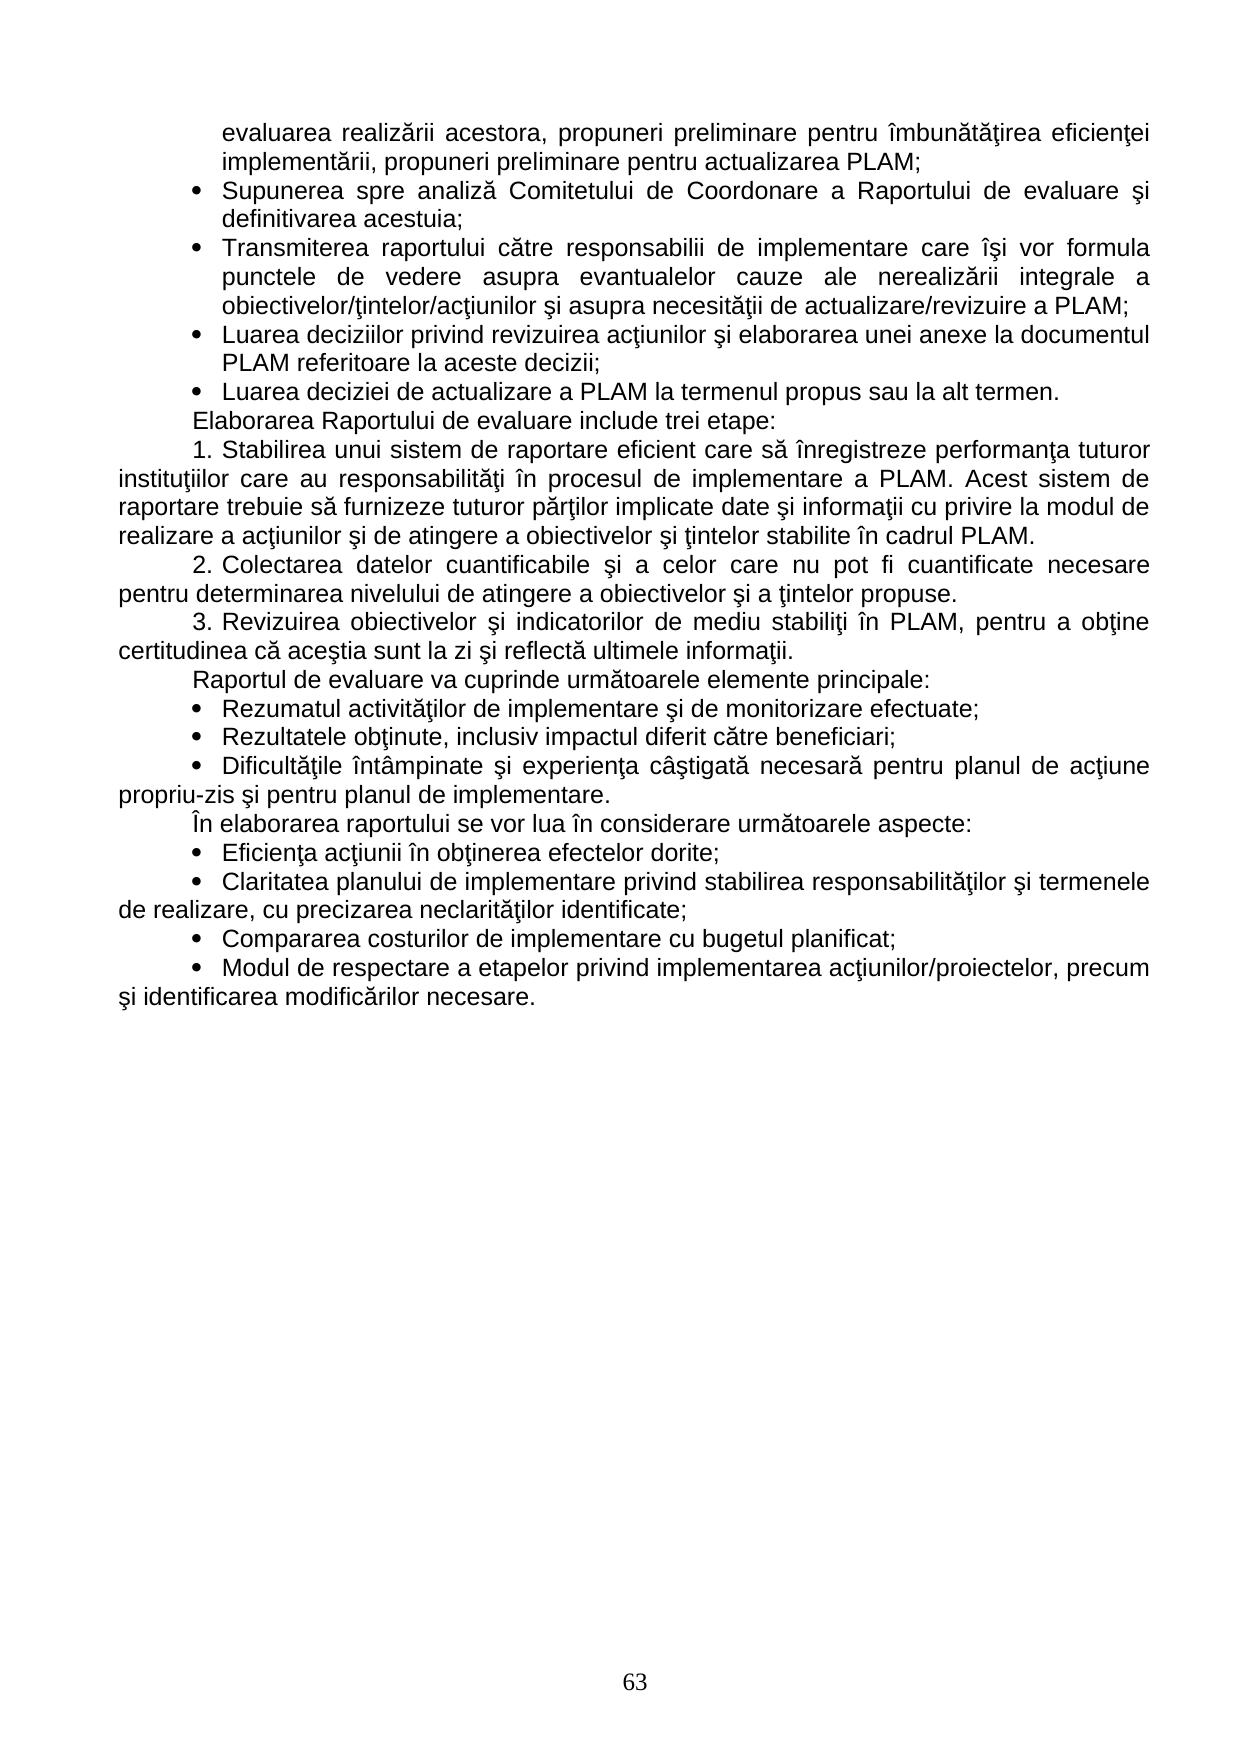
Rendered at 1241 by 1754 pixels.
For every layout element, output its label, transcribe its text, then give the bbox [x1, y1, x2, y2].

list Stabilirea unui sistem de raportare eficient care să înregistreze performanţa tuturor instituţiilor care au responsabilităţi în procesul de implementare a PLAM. Acest sistem de raportare trebuie să furnizeze tuturor părţilor implicate date şi informaţii cu privire la modul de realizare a acţiunilor şi de atingere a obiectivelor şi ţintelor stabilite în cadrul PLAM. [118, 435, 1152, 550]
list Compararea costurilor de implementare cu bugetul planificat; [118, 924, 1152, 953]
list Luarea deciziei de actualizare a PLAM la termenul propus sau la alt termen. [192, 377, 1152, 406]
list Revizuirea obiectivelor şi indicatorilor de mediu stabiliţi în PLAM, pentru a obţine certitudinea că aceştia sunt la zi şi reflectă ultimele informaţii. [118, 607, 1152, 665]
list Luarea deciziilor privind revizuirea acţiunilor şi elaborarea unei anexe la documentul PLAM referitoare la aceste decizii; [192, 319, 1152, 377]
list Supunerea spre analiză Comitetului de Coordonare a Raportului de evaluare şi definitivarea acestuia; [192, 176, 1152, 233]
list Colectarea datelor cuantificabile şi a celor care nu pot fi cuantificate necesare pentru determinarea nivelului de atingere a obiectivelor şi a ţintelor propuse. [118, 550, 1152, 607]
list Rezumatul activităţilor de implementare şi de monitorizare efectuate; [118, 693, 1152, 722]
text Raportul de evaluare va cuprinde următoarele elemente principale: [192, 665, 1152, 693]
list Rezultatele obţinute, inclusiv impactul diferit către beneficiari; [118, 722, 1152, 751]
list Modul de respectare a etapelor privind implementarea acţiunilor/proiectelor, precum şi identificarea modificărilor necesare. [118, 953, 1152, 1011]
text În elaborarea raportului se vor lua în considerare următoarele aspecte: [192, 809, 1152, 838]
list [192, 118, 1152, 176]
list Transmiterea raportului către responsabilii de implementare care îşi vor formula punctele de vedere asupra evantualelor cauze ale nerealizării integrale a obiectivelor/ţintelor/acţiunilor şi asupra necesităţii de actualizare/revizuire a PLAM; [192, 233, 1152, 319]
list Dificultăţile întâmpinate şi experienţa câştigată necesară pentru planul de acţiune propriu-zis şi pentru planul de implementare. [118, 751, 1152, 809]
list Eficienţa acţiunii în obţinerea efectelor dorite; [118, 838, 1152, 866]
list Claritatea planului de implementare privind stabilirea responsabilităţilor şi termenele de realizare, cu precizarea neclarităţilor identificate; [118, 866, 1152, 924]
text Elaborarea Raportului de evaluare include trei etape: [192, 406, 1152, 435]
